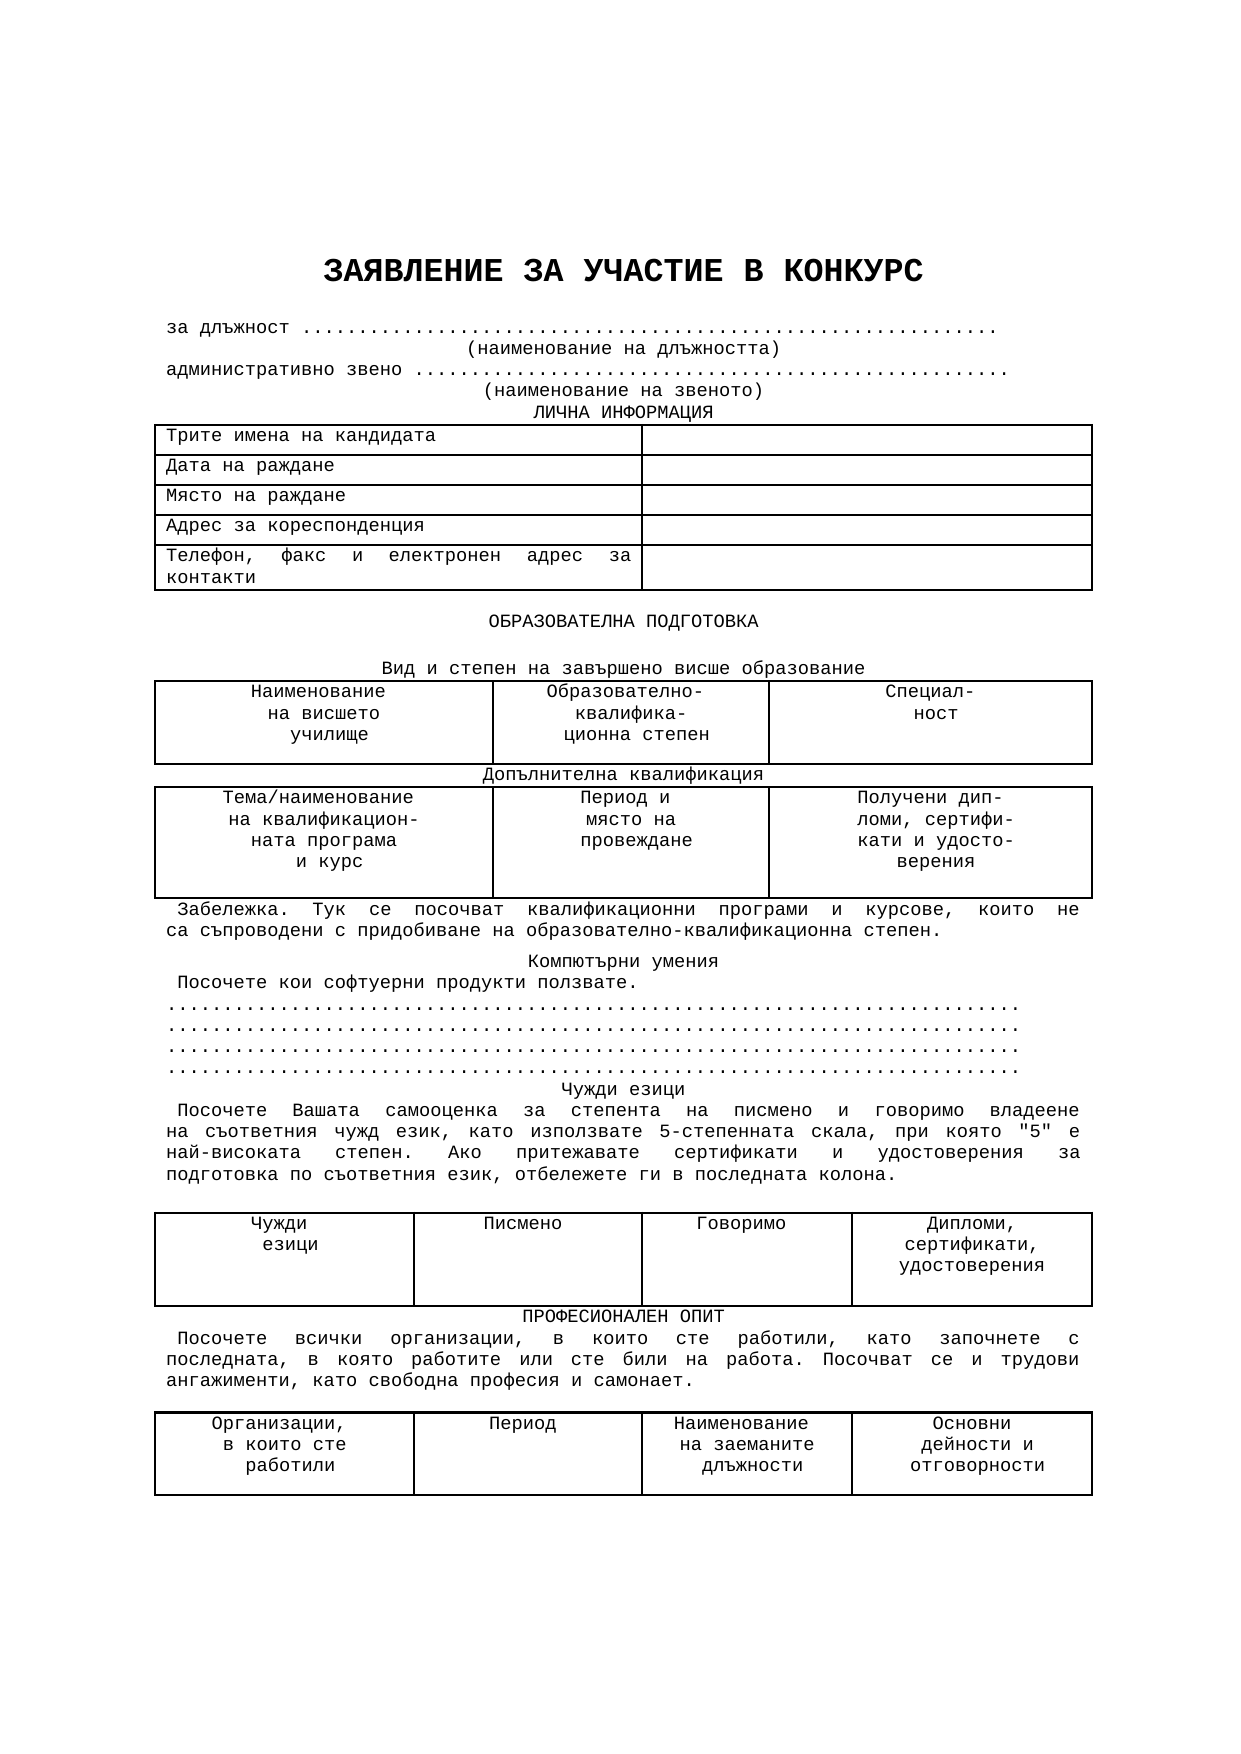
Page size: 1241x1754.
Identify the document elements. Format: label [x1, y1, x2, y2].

table_header [148, 148, 1099, 1588]
